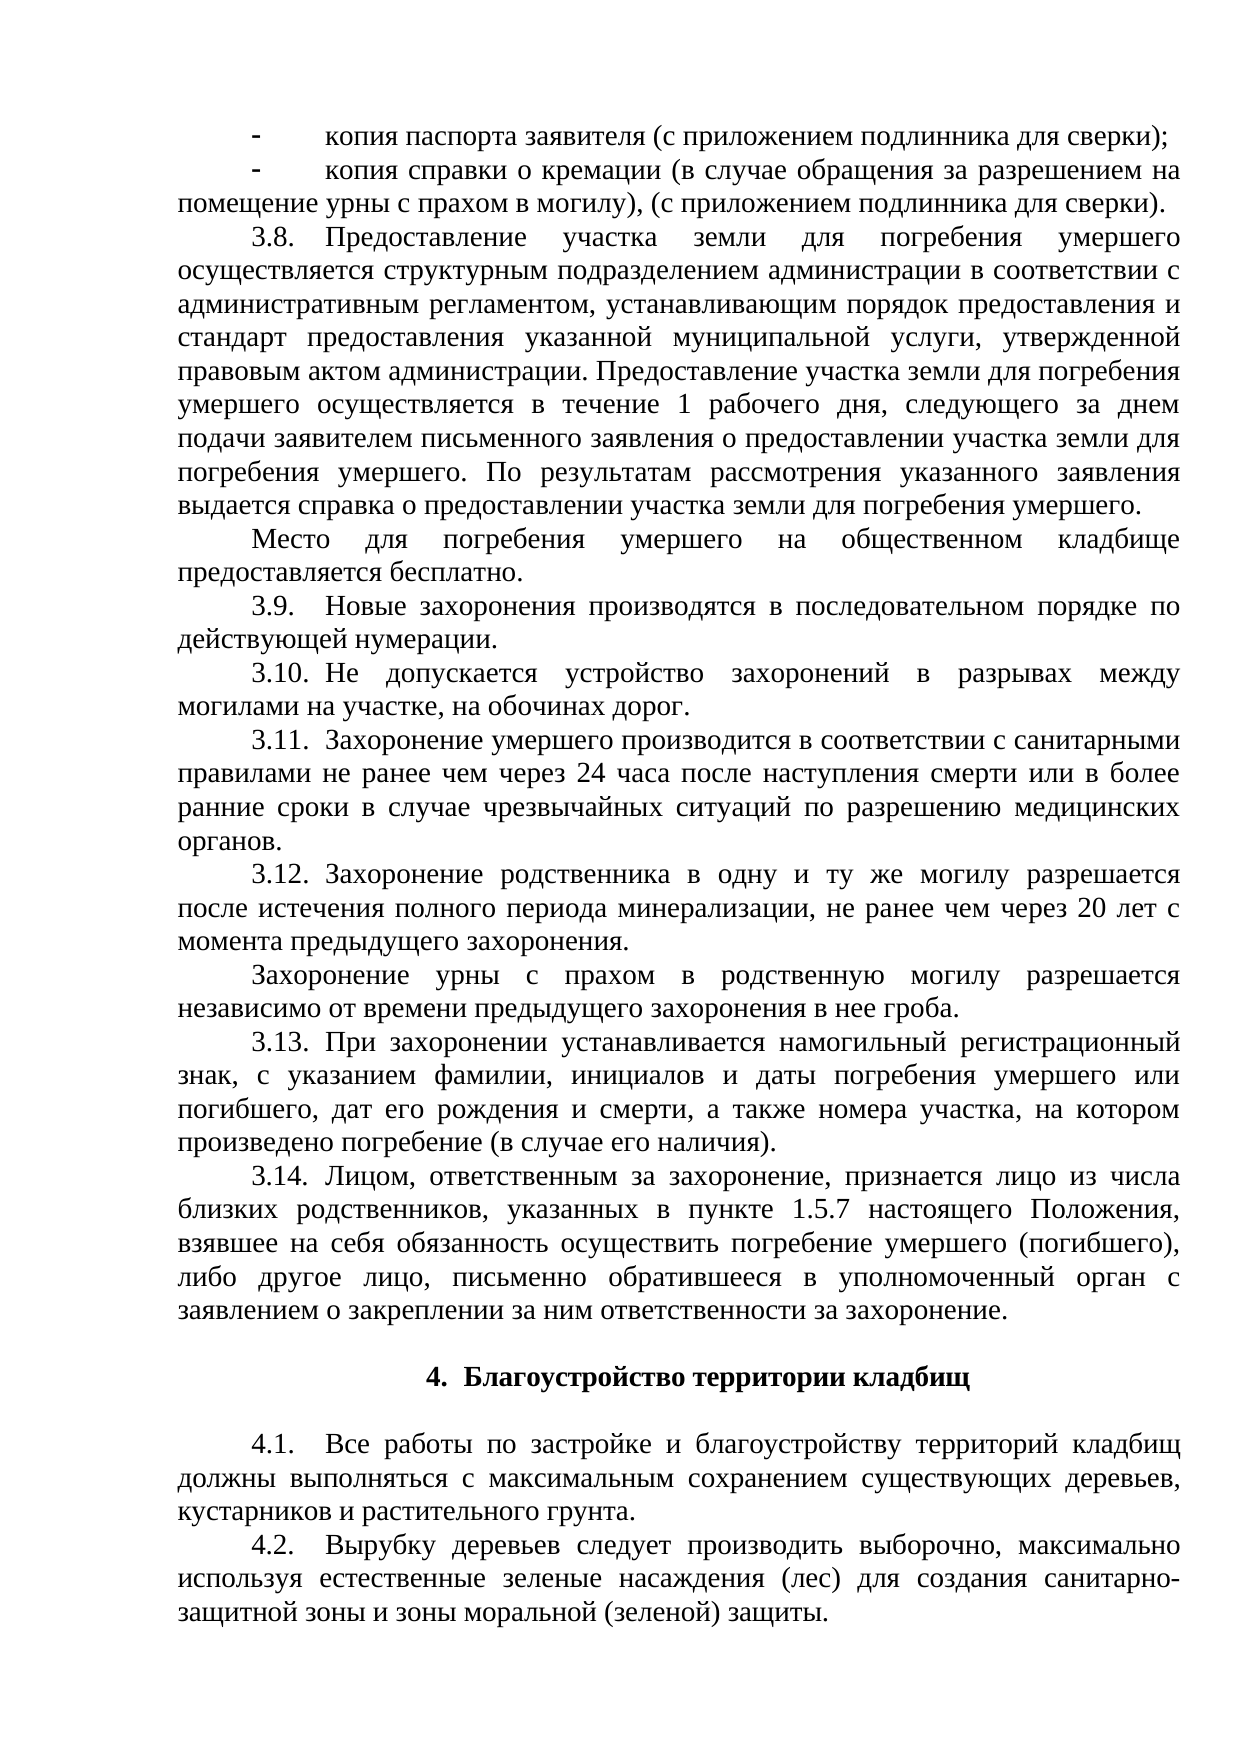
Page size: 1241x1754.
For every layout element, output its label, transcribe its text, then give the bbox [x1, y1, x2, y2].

list Лицом, ответственным за захоронение, признается лицо из числа близких родственников, указанных в пункте 1.5.7 настоящего Положения, взявшее на себя обязанность осуществить погребение умершего (погибшего), либо другое лицо, письменно обратившееся в уполномоченный орган с заявлением о закреплении за ним ответственности за захоронение. [177, 1158, 1181, 1326]
list копия справки о кремации (в случае обращения за разрешением на помещение урны с прахом в могилу), (с приложением подлинника для сверки). [177, 152, 1181, 219]
list При захоронении устанавливается намогильный регистрационный знак, с указанием фамилии, инициалов и даты погребения умершего или погибшего, дат его рождения и смерти, а также номера участка, на котором произведено погребение (в случае его наличия). [177, 1024, 1181, 1158]
list Не допускается устройство захоронений в разрывах между могилами на участке, на обочинах дорог. [177, 655, 1181, 722]
list Все работы по застройке и благоустройству территорий кладбищ должны выполняться с максимальным сохранением существующих деревьев, кустарников и растительного грунта. [177, 1426, 1181, 1527]
text Захоронение урны с прахом в родственную могилу разрешается независимо от времени предыдущего захоронения в нее гроба. [177, 957, 1181, 1024]
list Захоронение родственника в одну и ту же могилу разрешается после истечения полного периода минерализации, не ранее чем через 20 лет с момента предыдущего захоронения. [177, 856, 1181, 957]
list Предоставление участка земли для погребения умершего осуществляется структурным подразделением администрации в соответствии с административным регламентом, устанавливающим порядок предоставления и стандарт предоставления указанной муниципальной услуги, утвержденной правовым актом администрации. Предоставление участка земли для погребения умершего осуществляется в течение 1 рабочего дня, следующего за днем подачи заявителем письменного заявления о предоставлении участка земли для погребения умершего. По результатам рассмотрения указанного заявления выдается справка о предоставлении участка земли для погребения умершего. [177, 219, 1181, 521]
list Вырубку деревьев следует производить выборочно, максимально используя естественные зеленые насаждения (лес) для создания санитарно-защитной зоны и зоны моральной (зеленой) защиты. [177, 1527, 1181, 1628]
text Место для погребения умершего на общественном кладбище предоставляется бесплатно. [177, 521, 1181, 588]
list Новые захоронения производятся в последовательном порядке по действующей нумерации. [177, 588, 1181, 655]
list Благоустройство территории кладбищ [215, 1359, 1181, 1393]
list копия паспорта заявителя (с приложением подлинника для сверки); [177, 118, 1181, 152]
list Захоронение умершего производится в соответствии с санитарными правилами не ранее чем через 24 часа после наступления смерти или в более ранние сроки в случае чрезвычайных ситуаций по разрешению медицинских органов. [177, 722, 1181, 856]
